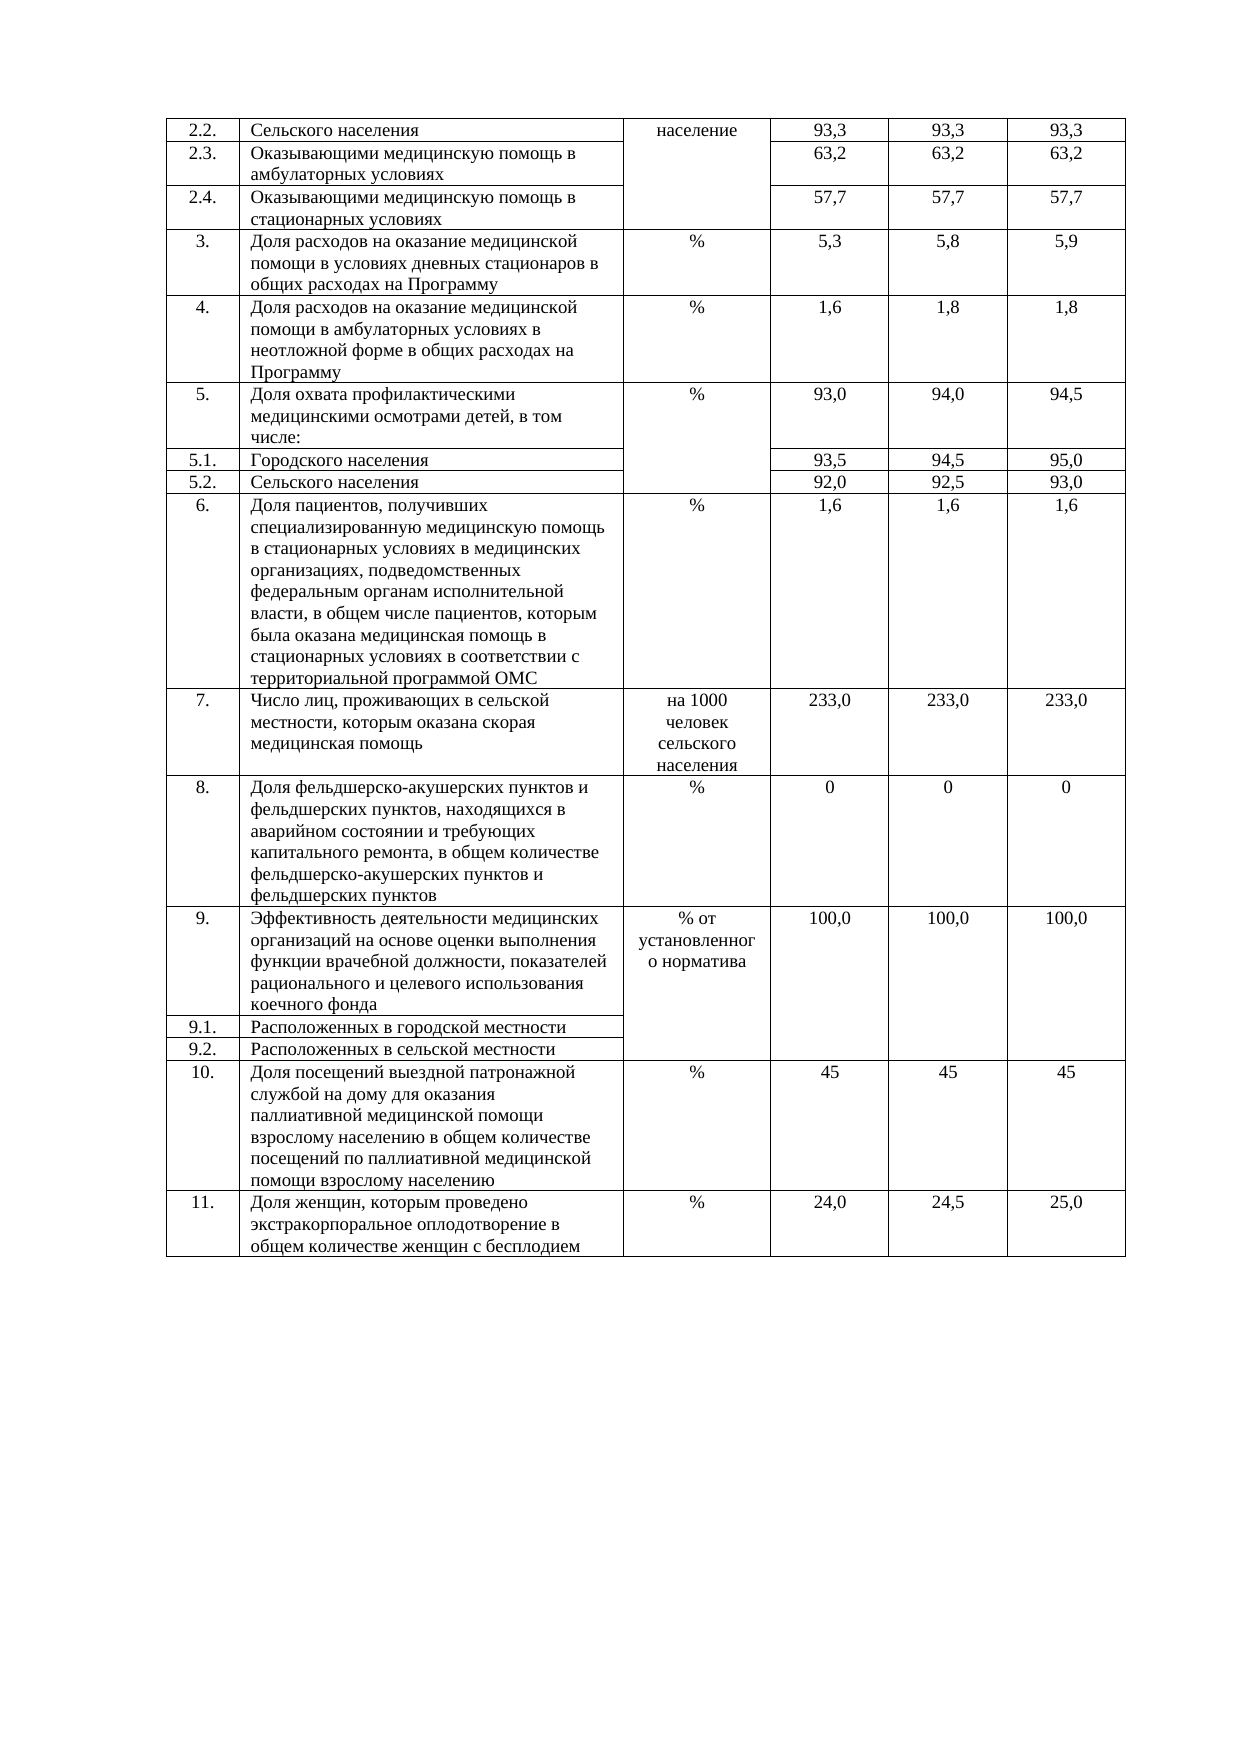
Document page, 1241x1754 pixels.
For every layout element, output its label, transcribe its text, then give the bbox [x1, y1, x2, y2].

table_cell 0 [889, 776, 1007, 906]
table_cell 2.4. [167, 186, 239, 229]
table_cell 5.1. [167, 449, 239, 470]
table_cell 24,5 [889, 1191, 1007, 1256]
table_cell 8. [167, 776, 239, 906]
table_cell 5. [167, 383, 239, 448]
table_cell 93,3 [889, 119, 1007, 141]
table_cell 9. [167, 907, 239, 1015]
table_cell 1,6 [771, 296, 888, 382]
table_cell % [624, 1061, 770, 1190]
table_cell Число лиц, проживающих в сельской местности, которым оказана скорая медицинская помощь [240, 689, 623, 775]
table_cell 1,6 [1008, 494, 1125, 688]
table_cell 45 [889, 1061, 1007, 1190]
table_cell 1,8 [1008, 296, 1125, 382]
table_cell 93,5 [771, 449, 888, 470]
table_cell 7. [167, 689, 239, 775]
table_cell 63,2 [1008, 142, 1125, 185]
table_cell 93,3 [771, 119, 888, 141]
table_cell 233,0 [771, 689, 888, 775]
table_cell 94,0 [889, 383, 1007, 448]
table_cell 63,2 [771, 142, 888, 185]
table_cell Доля женщин, которым проведено экстракорпоральное оплодотворение в общем количестве женщин с бесплодием [240, 1191, 623, 1256]
table_cell 100,0 [771, 907, 888, 1060]
table_cell Сельского населения [240, 471, 623, 493]
table_cell 5,9 [1008, 230, 1125, 295]
table_cell 9.1. [167, 1016, 239, 1037]
table_cell 3. [167, 230, 239, 295]
table_cell 45 [771, 1061, 888, 1190]
table_cell 9.2. [167, 1038, 239, 1060]
table_cell Эффективность деятельности медицинских организаций на основе оценки выполнения функции врачебной должности, показателей рационального и целевого использования коечного фонда [240, 907, 623, 1015]
table_cell 0 [1008, 776, 1125, 906]
table_cell 6. [167, 494, 239, 688]
table_cell % [624, 383, 770, 493]
table_cell 5,8 [889, 230, 1007, 295]
table_cell 100,0 [1008, 907, 1125, 1060]
table_cell 92,0 [771, 471, 888, 493]
table_cell 94,5 [889, 449, 1007, 470]
table_cell % [624, 296, 770, 382]
table_cell Доля пациентов, получивших специализированную медицинскую помощь в стационарных условиях в медицинских организациях, подведомственных федеральным органам исполнительной власти, в общем числе пациентов, которым была оказана медицинская помощь в стационарных условиях в соответствии с территориальной программой ОМС [240, 494, 623, 688]
table_cell Доля расходов на оказание медицинской помощи в амбулаторных условиях в неотложной форме в общих расходах на Программу [240, 296, 623, 382]
table_cell 95,0 [1008, 449, 1125, 470]
table_cell 5,3 [771, 230, 888, 295]
table_cell 1,6 [889, 494, 1007, 688]
table_cell Доля охвата профилактическими медицинскими осмотрами детей, в том числе: [240, 383, 623, 448]
table_cell Оказывающими медицинскую помощь в амбулаторных условиях [240, 142, 623, 185]
table_cell % [624, 230, 770, 295]
table_cell 94,5 [1008, 383, 1125, 448]
table_cell на 1000 человек сельского населения [624, 689, 770, 775]
table_cell 93,0 [771, 383, 888, 448]
table_cell 25,0 [1008, 1191, 1125, 1256]
table_cell 11. [167, 1191, 239, 1256]
table_cell % [624, 1191, 770, 1256]
table_cell 57,7 [889, 186, 1007, 229]
table_cell 93,0 [1008, 471, 1125, 493]
table_cell 93,3 [1008, 119, 1125, 141]
table_cell 10. [167, 1061, 239, 1190]
table_cell % [624, 776, 770, 906]
table_cell % от установленного норматива [624, 907, 770, 1060]
table_cell Расположенных в сельской местности [240, 1038, 623, 1060]
table_cell 1,8 [889, 296, 1007, 382]
table_cell Доля расходов на оказание медицинской помощи в условиях дневных стационаров в общих расходах на Программу [240, 230, 623, 295]
table_cell 5.2. [167, 471, 239, 493]
table_cell 4. [167, 296, 239, 382]
table_cell Доля фельдшерско-акушерских пунктов и фельдшерских пунктов, находящихся в аварийном состоянии и требующих капитального ремонта, в общем количестве фельдшерско-акушерских пунктов и фельдшерских пунктов [240, 776, 623, 906]
table_cell 63,2 [889, 142, 1007, 185]
table_cell 100,0 [889, 907, 1007, 1060]
table_cell 57,7 [771, 186, 888, 229]
table_cell 233,0 [1008, 689, 1125, 775]
table_cell Расположенных в городской местности [240, 1016, 623, 1037]
table_cell % [624, 494, 770, 688]
table_cell Городского населения [240, 449, 623, 470]
table_cell Доля посещений выездной патронажной службой на дому для оказания паллиативной медицинской помощи взрослому населению в общем количестве посещений по паллиативной медицинской помощи взрослому населению [240, 1061, 623, 1190]
table_cell 24,0 [771, 1191, 888, 1256]
table_cell 92,5 [889, 471, 1007, 493]
table_cell 233,0 [889, 689, 1007, 775]
table_cell 2.2. [167, 119, 239, 141]
table_cell 57,7 [1008, 186, 1125, 229]
table_cell Оказывающими медицинскую помощь в стационарных условиях [240, 186, 623, 229]
table_cell 0 [771, 776, 888, 906]
table_cell 45 [1008, 1061, 1125, 1190]
table_cell Сельского населения [240, 119, 623, 141]
table_cell 1,6 [771, 494, 888, 688]
table_cell 2.3. [167, 142, 239, 185]
